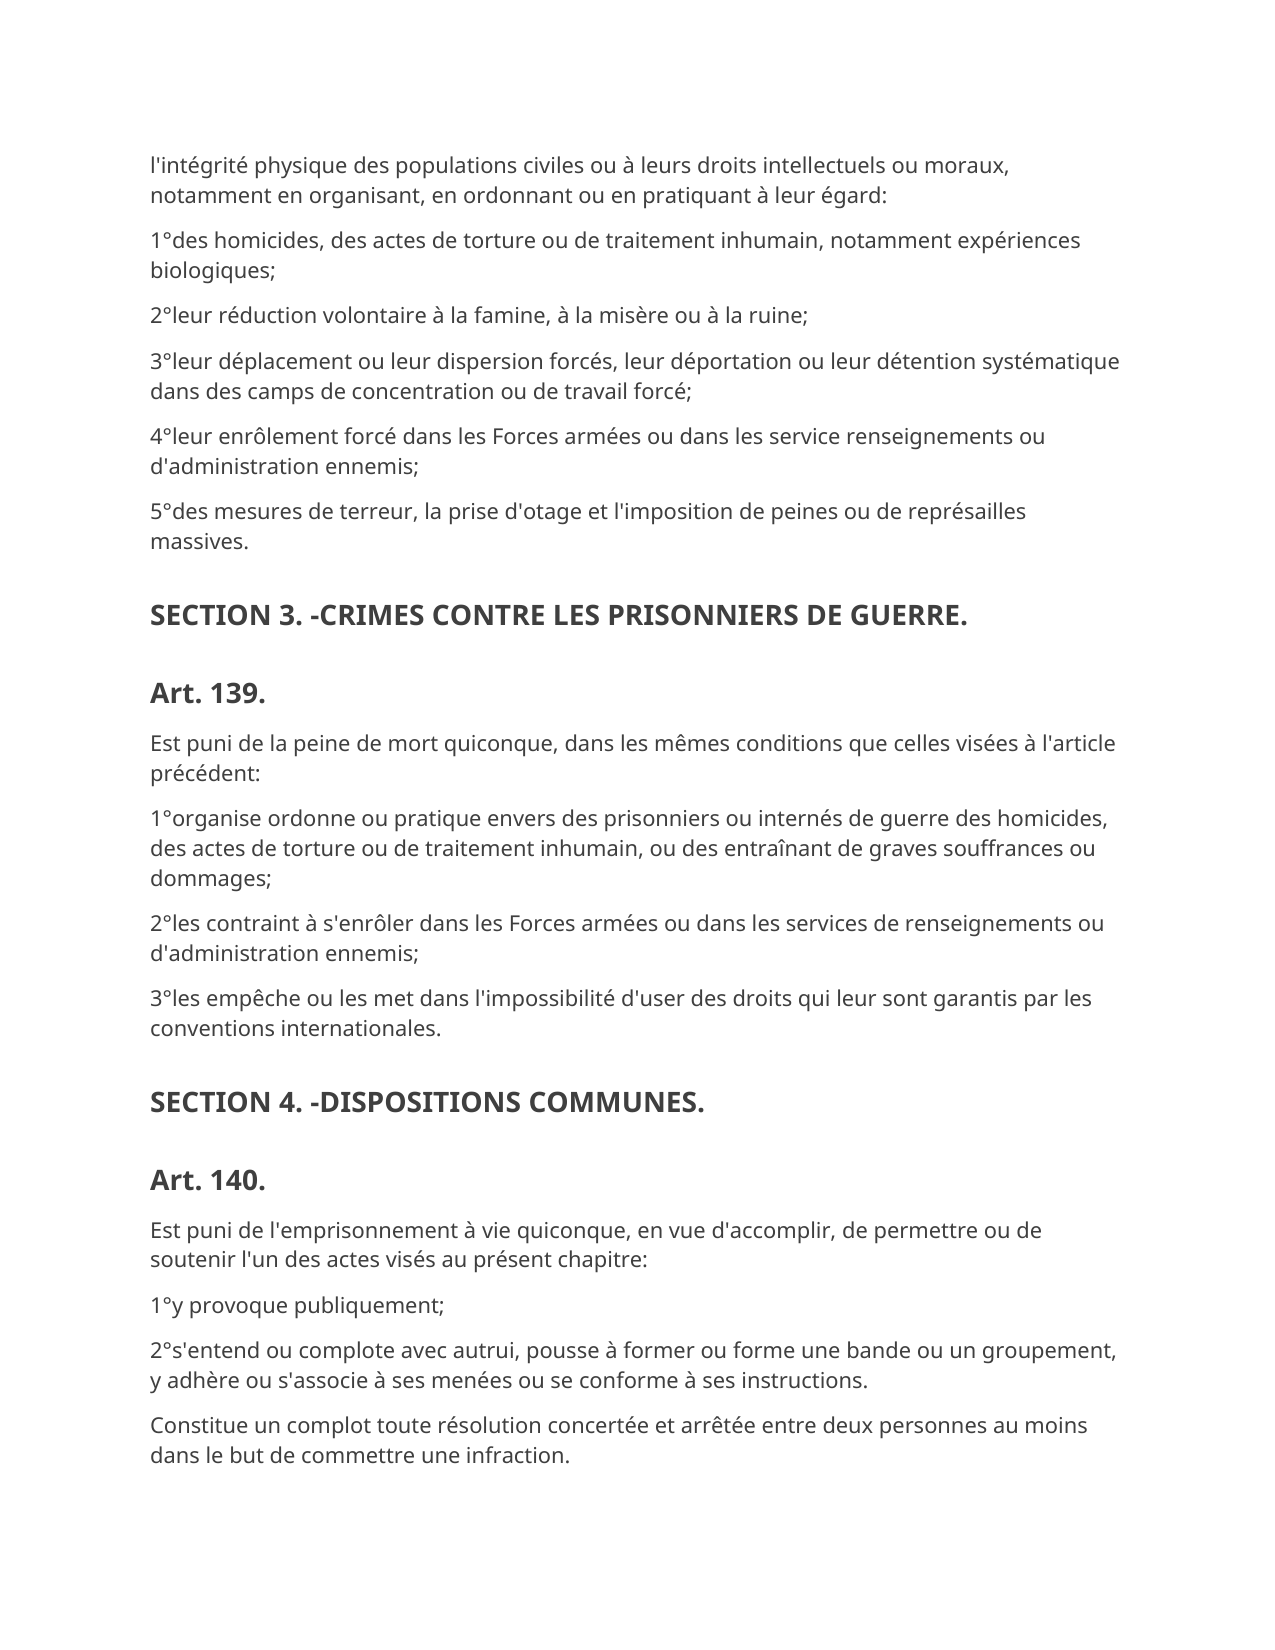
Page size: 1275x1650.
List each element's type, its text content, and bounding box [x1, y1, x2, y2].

text SECTION 4. -DISPOSITIONS COMMUNES. [150, 1058, 1125, 1121]
text 4°leur enrôlement forcé dans les Forces armées ou dans les service renseignements ou d'administration ennemis; [150, 421, 1125, 481]
text 5°des mesures de terreur, la prise d'otage et l'imposition de peines ou de représailles massives. [150, 496, 1125, 556]
text SECTION 3. -CRIMES CONTRE LES PRISONNIERS DE GUERRE. [150, 571, 1125, 634]
text Est puni de l'emprisonnement à vie quiconque, en vue d'accomplir, de permettre ou de soutenir l'un des actes visés au présent chapitre: [150, 1214, 1125, 1274]
text Art. 139. [150, 649, 1125, 712]
text 2°les contraint à s'enrôler dans les Forces armées ou dans les services de renseignements ou d'administration ennemis; [150, 908, 1125, 967]
text 2°leur réduction volontaire à la famine, à la misère ou à la ruine; [150, 300, 1125, 330]
text 2°s'entend ou complote avec autrui, pousse à former ou forme une bande ou un groupement, y adhère ou s'associe à ses menées ou se conforme à ses instructions. [150, 1335, 1125, 1395]
text Est puni de la peine de mort quiconque, dans les mêmes conditions que celles visées à l'article précédent: [150, 728, 1125, 787]
text 1°organise ordonne ou pratique envers des prisonniers ou internés de guerre des homicides, des actes de torture ou de traitement inhumain, ou des entraînant de graves souffrances ou dommages; [150, 803, 1125, 892]
text 3°les empêche ou les met dans l'impossibilité d'user des droits qui leur sont garantis par les conventions internationales. [150, 983, 1125, 1043]
text 1°y provoque publiquement; [150, 1290, 1125, 1319]
text 3°leur déplacement ou leur dispersion forcés, leur déportation ou leur détention systématique dans des camps de concentration ou de travail forcé; [150, 346, 1125, 405]
text Constitue un complot toute résolution concertée et arrêtée entre deux personnes au moins dans le but de commettre une infraction. [150, 1410, 1125, 1470]
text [150, 150, 1125, 209]
text Art. 140. [150, 1136, 1125, 1199]
text 1°des homicides, des actes de torture ou de traitement inhumain, notamment expériences biologiques; [150, 225, 1125, 285]
